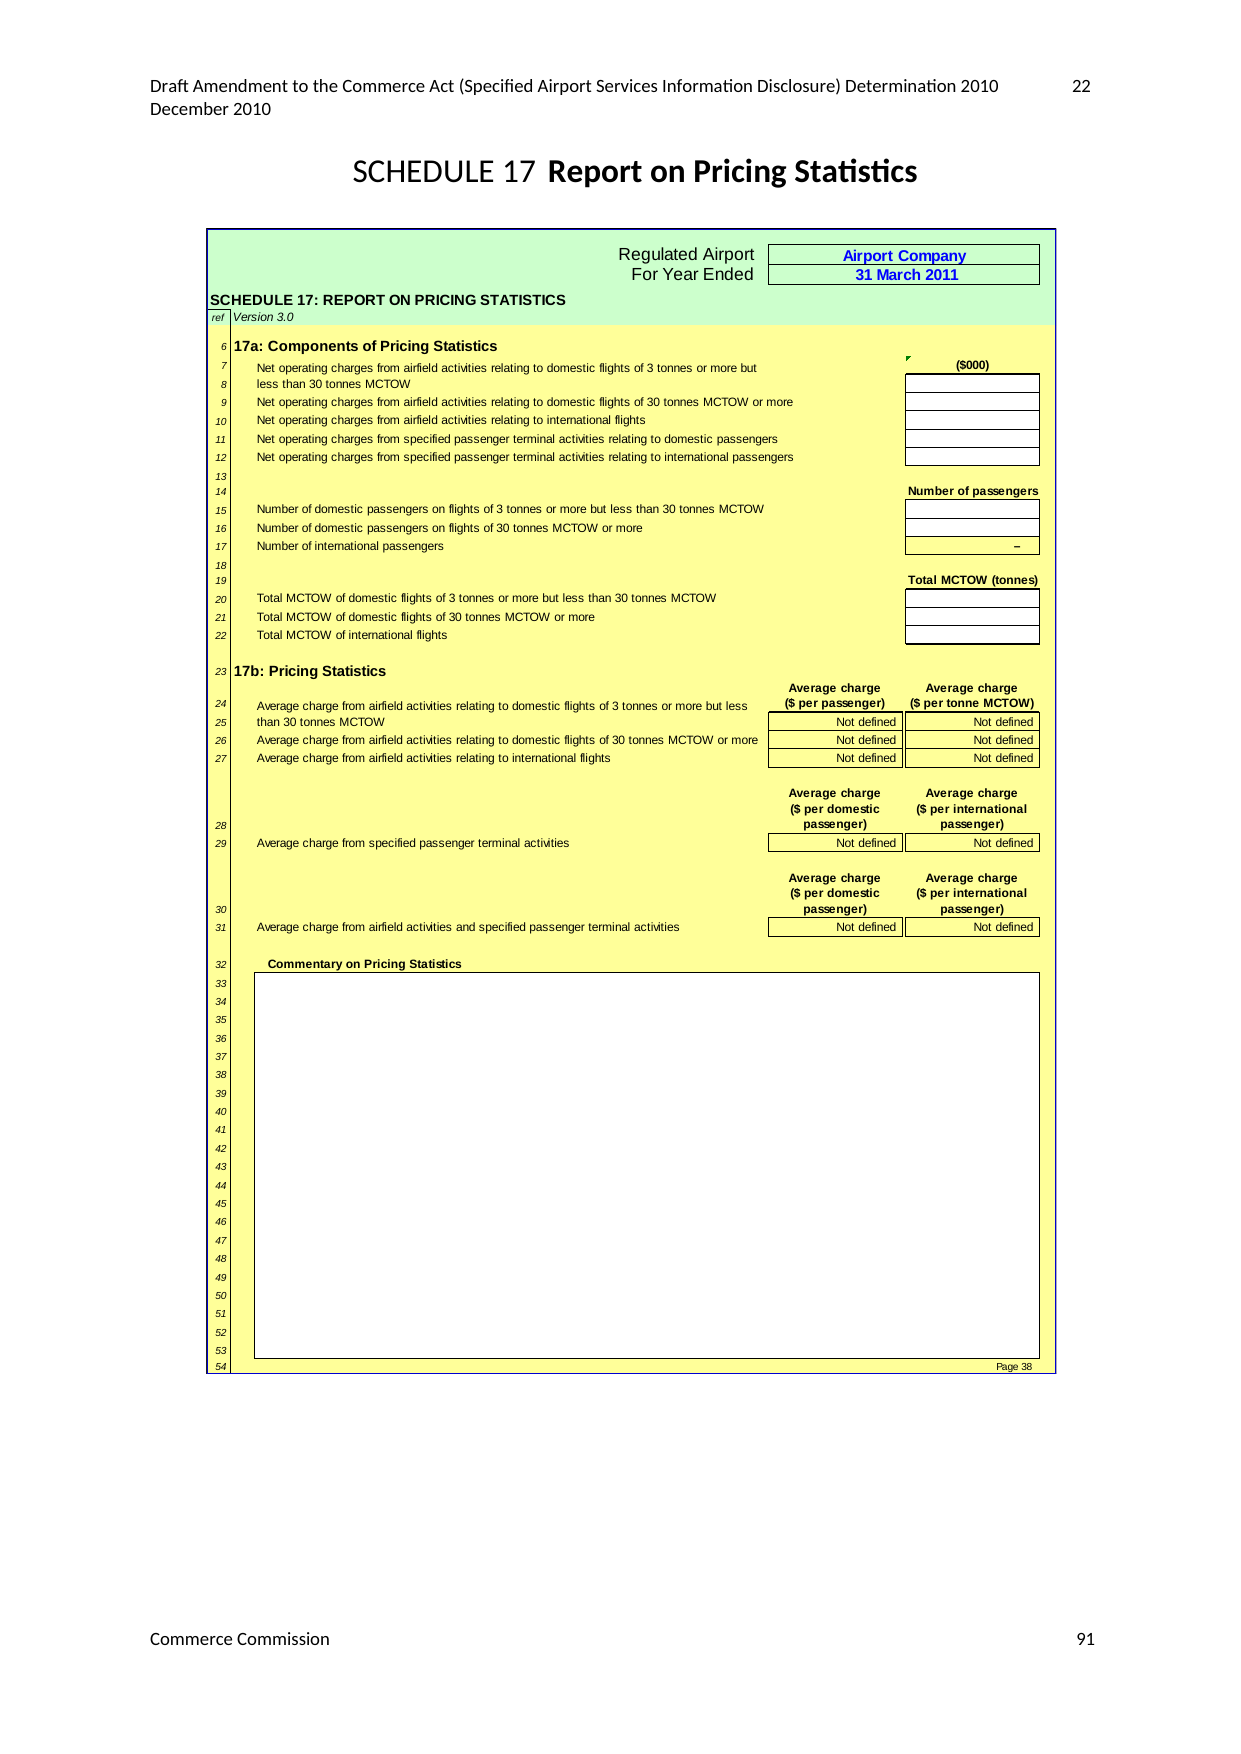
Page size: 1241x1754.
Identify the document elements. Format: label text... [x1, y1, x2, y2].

text Report on Pricing Statistics [179, 150, 1090, 191]
